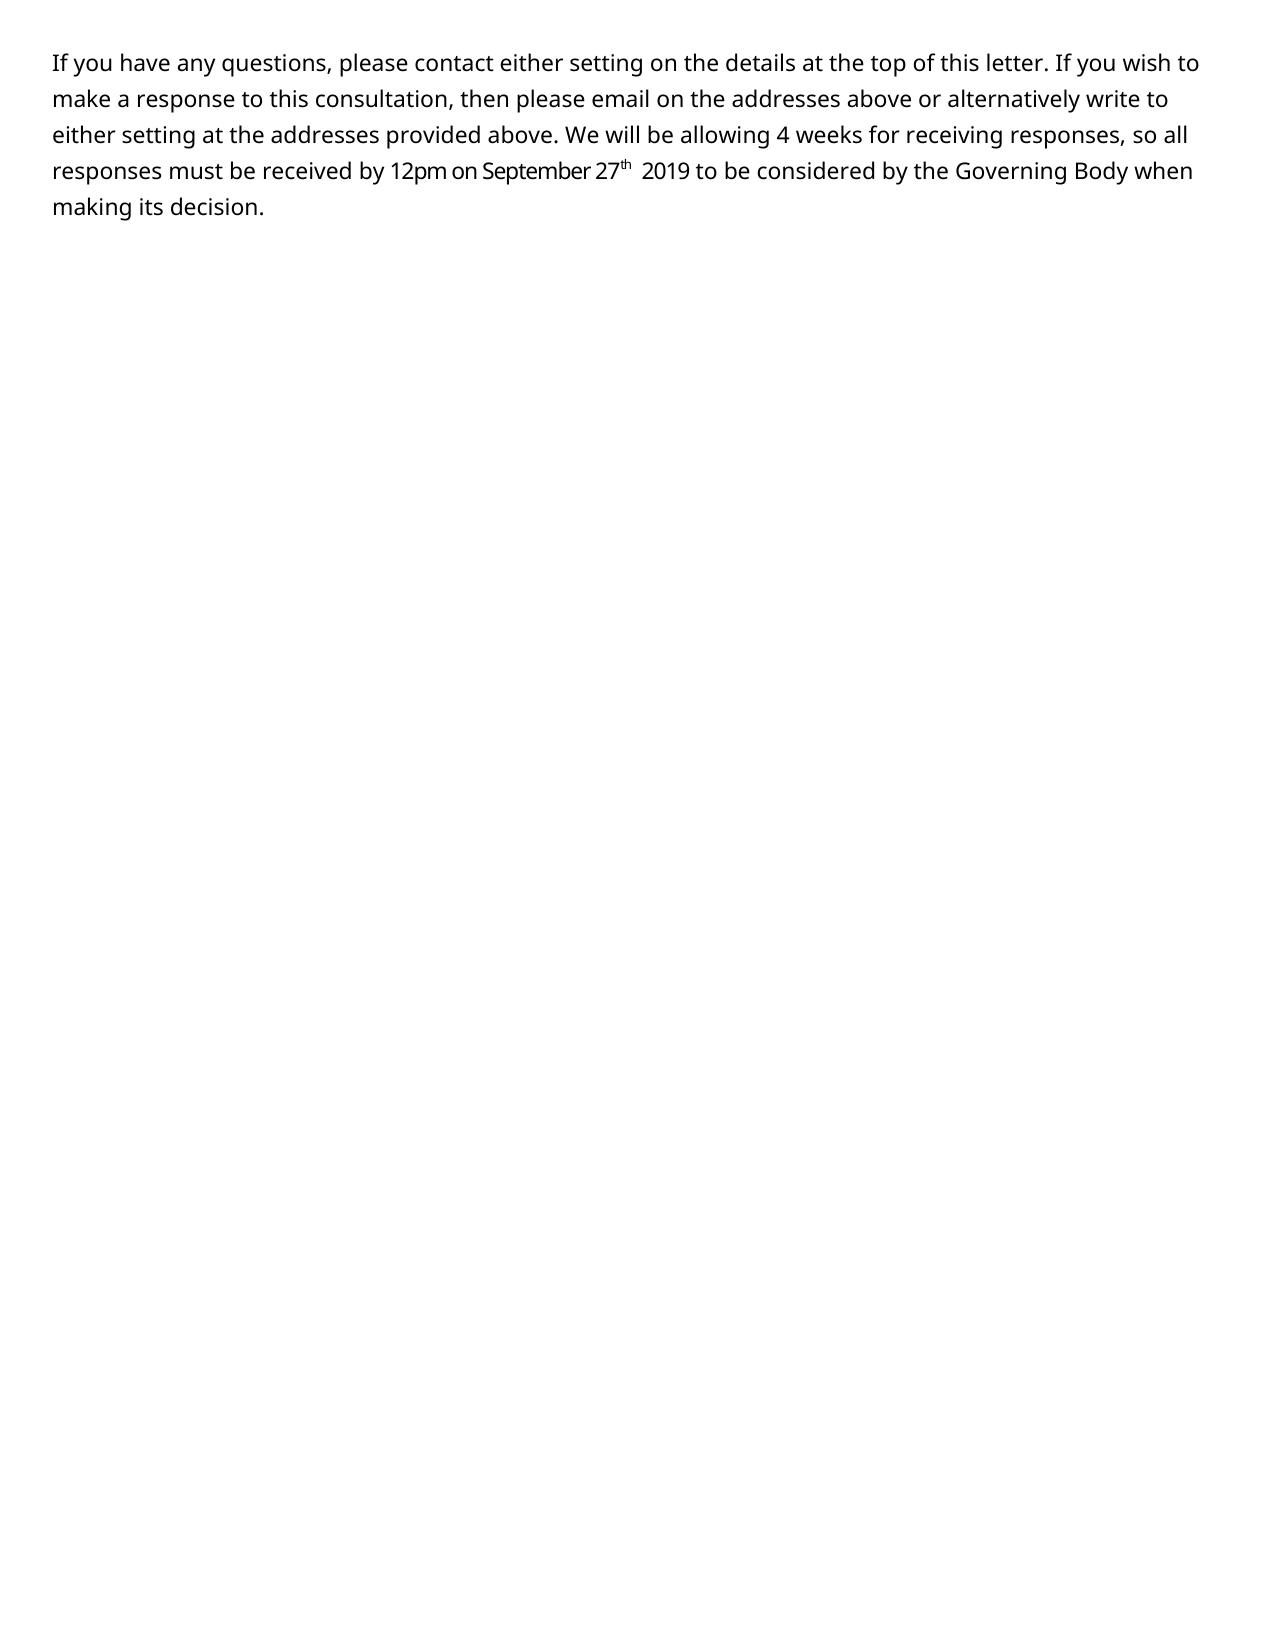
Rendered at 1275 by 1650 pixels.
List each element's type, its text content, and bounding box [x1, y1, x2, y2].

text If you have any questions, please contact either setting on the details at the top of this letter. If you wish to make a response to this consultation, then please email on the addresses above or alternatively write to either setting at the addresses provided above. We will be allowing 4 weeks for receiving responses, so all responses must be received by 12pm on September 27th 2019 to be considered by the Governing Body when making its decision. [52, 47, 1204, 222]
